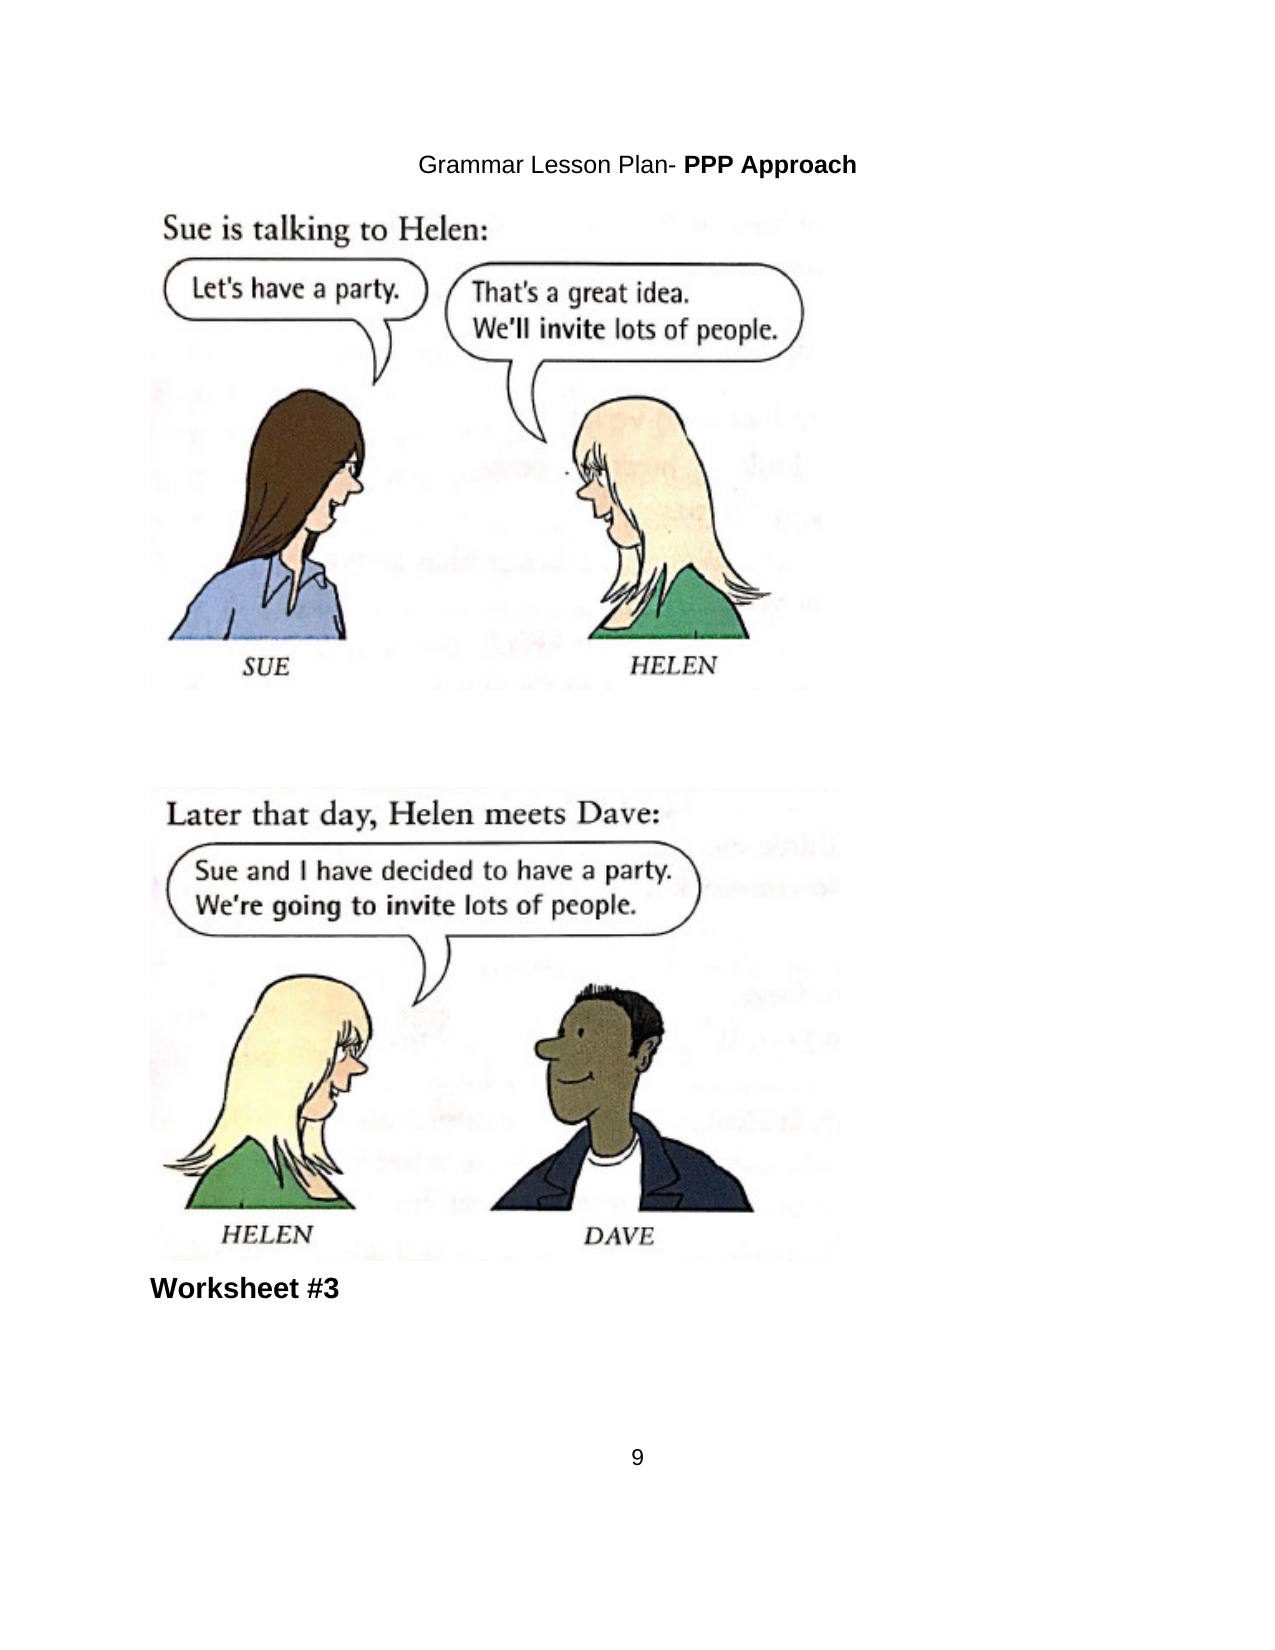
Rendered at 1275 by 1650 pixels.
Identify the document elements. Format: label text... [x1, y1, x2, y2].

picture [150, 208, 822, 690]
picture [150, 787, 841, 1261]
text Worksheet #3 [150, 1271, 1125, 1304]
